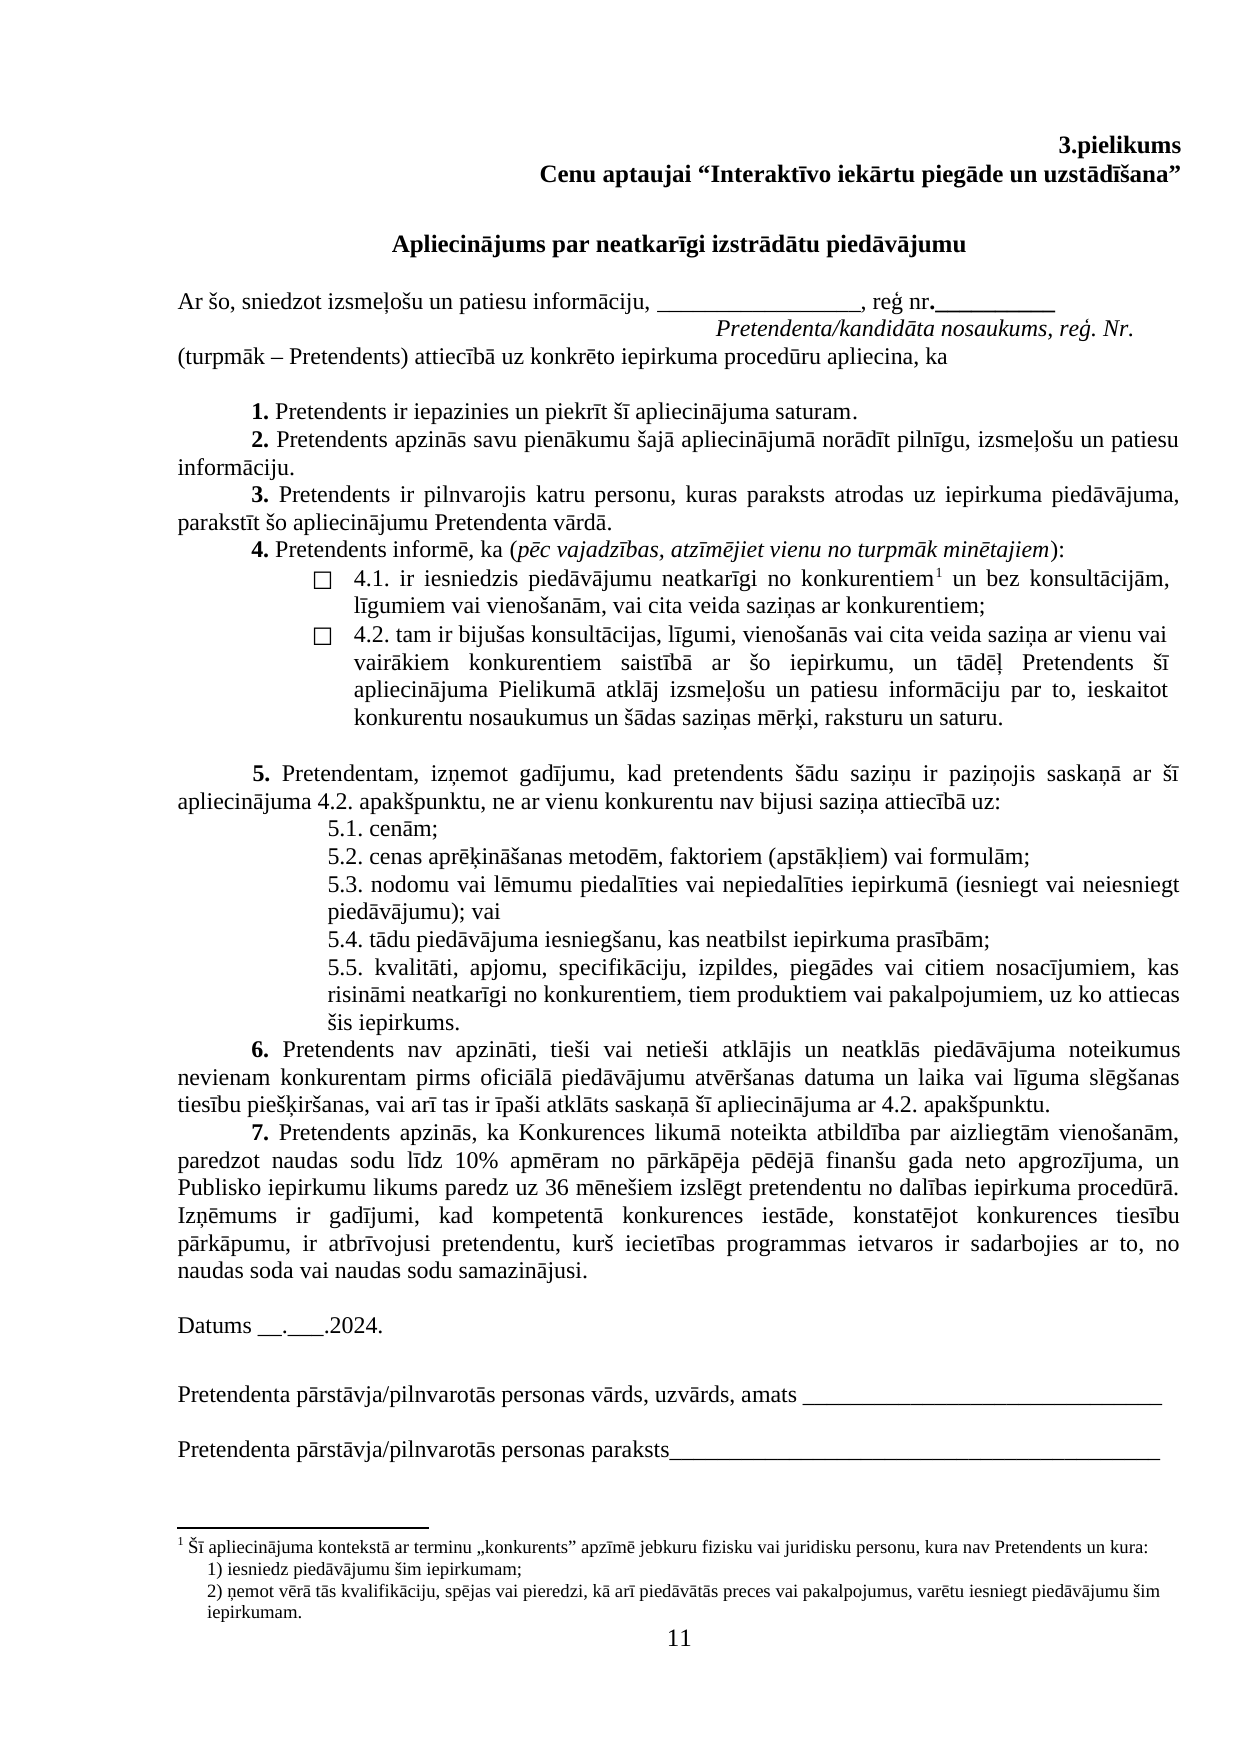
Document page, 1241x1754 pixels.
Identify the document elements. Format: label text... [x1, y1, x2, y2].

text (turpmāk – Pretendents) attiecībā uz konkrēto iepirkuma procedūru apliecina, ka [150, 342, 1137, 370]
text 1. Pretendents ir iepazinies un piekrīt šī apliecinājuma saturam. [177, 397, 1181, 425]
text 5.3. nodomu vai lēmumu piedalīties vai nepiedalīties iepirkumā (iesniegt vai neiesniegt piedāvājumu); vai [327, 870, 1181, 925]
text 7. Pretendents apzinās, ka Konkurences likumā noteikta atbildība par aizliegtām vienošanām, paredzot naudas sodu līdz 10% apmēram no pārkāpēja pēdējā finanšu gada neto apgrozījuma, un Publisko iepirkumu likums paredz uz 36 mēnešiem izslēgt pretendentu no dalības iepirkuma procedūrā. Izņēmums ir gadījumi, kad kompetentā konkurences iestāde, konstatējot konkurences tiesību pārkāpumu, ir atbrīvojusi pretendentu, kurš iecietības programmas ietvaros ir sadarbojies ar to, no naudas soda vai naudas sodu samazinājusi. [177, 1118, 1181, 1284]
table_header 4.1. ir iesniedzis piedāvājumu neatkarīgi no konkurentiem un bez konsultācijām, līgumiem vai vienošanām, vai cita veida saziņas ar konkurentiem; [343, 564, 1181, 619]
table_cell ☐ [301, 620, 342, 731]
text 5.4. tādu piedāvājuma iesniegšanu, kas neatbilst iepirkuma prasībām; [252, 925, 1181, 952]
text Pretendenta pārstāvja/pilnvarotās personas vārds, uzvārds, amats ______________________________ [177, 1380, 1181, 1408]
text Pretendenta pārstāvja/pilnvarotās personas paraksts_________________________________________ [177, 1436, 1181, 1463]
text 5.1. cenām; [252, 814, 1181, 842]
table_cell 4.2. tam ir bijušas konsultācijas, līgumi, vienošanās vai cita veida saziņa ar vienu vai vairākiem konkurentiem saistībā ar šo iepirkumu, un tādēļ Pretendents šī apliecinājuma Pielikumā atklāj izsmeļošu un patiesu informāciju par to, ieskaitot konkurentu nosaukumus un šādas saziņas mērķi, raksturu un saturu. [343, 620, 1181, 731]
text 3. Pretendents ir pilnvarojis katru personu, kuras paraksts atrodas uz iepirkuma piedāvājuma, parakstīt šo apliecinājumu Pretendenta vārdā. [177, 480, 1181, 535]
text Apliecinājums par neatkarīgi izstrādātu piedāvājumu [177, 229, 1181, 258]
text Ar šo, sniedzot izsmeļošu un patiesu informāciju, _________________, reģ nr.__________ [150, 287, 1137, 314]
table_header ☐ [301, 564, 342, 619]
text 4. Pretendents informē, ka (pēc vajadzības, atzīmējiet vienu no turpmāk minētajiem): [177, 535, 1181, 563]
text 5.2. cenas aprēķināšanas metodēm, faktoriem (apstākļiem) vai formulām; [252, 842, 1181, 870]
text Pretendenta/kandidāta nosaukums, reģ. Nr. [150, 314, 1137, 342]
text 5. Pretendentam, izņemot gadījumu, kad pretendents šādu saziņu ir paziņojis saskaņā ar šī apliecinājuma 4.2. apakšpunktu, ne ar vienu konkurentu nav bijusi saziņa attiecībā uz: [177, 759, 1181, 814]
text 5.5. kvalitāti, apjomu, specifikāciju, izpildes, piegādes vai citiem nosacījumiem, kas risināmi neatkarīgi no konkurentiem, tiem produktiem vai pakalpojumiem, uz ko attiecas šis iepirkums. [327, 952, 1181, 1035]
text 3.pielikums Cenu aptaujai “Interaktīvo iekārtu piegāde un uzstādīšana” [215, 131, 1181, 188]
text 6. Pretendents nav apzināti, tieši vai netieši atklājis un neatklās piedāvājuma noteikumus nevienam konkurentam pirms oficiālā piedāvājumu atvēršanas datuma un laika vai līguma slēgšanas tiesību piešķiršanas, vai arī tas ir īpaši atklāts saskaņā šī apliecinājuma ar 4.2. apakšpunktu. [177, 1035, 1181, 1118]
text 2. Pretendents apzinās savu pienākumu šajā apliecinājumā norādīt pilnīgu, izsmeļošu un patiesu informāciju. [177, 425, 1181, 480]
text Datums __.___.2024. [177, 1311, 1181, 1339]
